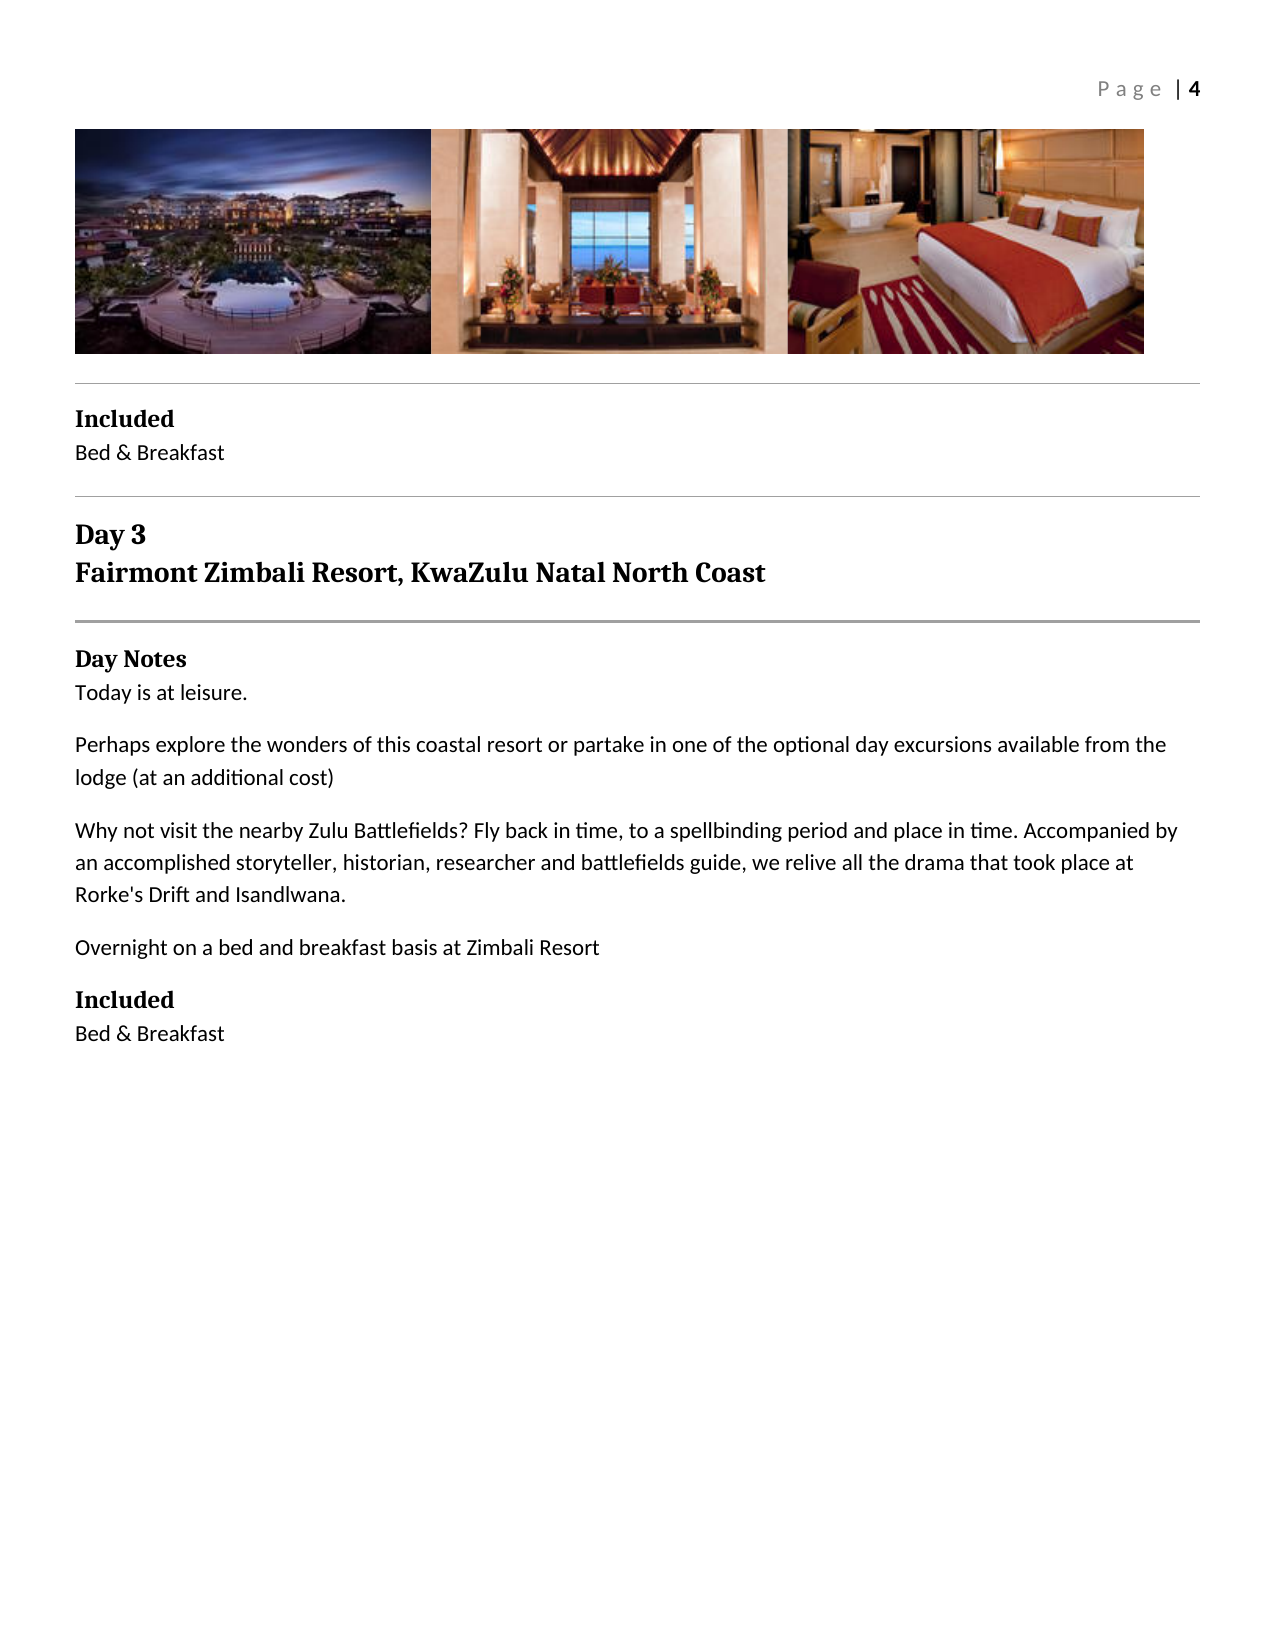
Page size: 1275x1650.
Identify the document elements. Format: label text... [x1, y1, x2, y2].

subtitle Included [75, 986, 1200, 1015]
text Bed & Breakfast [75, 438, 1200, 466]
subtitle Day Notes [75, 644, 1200, 673]
text Bed & Breakfast [75, 1019, 1200, 1047]
text Why not visit the nearby Zulu Battlefields? Fly back in time, to a spellbinding period and place in time. Accompanied by an accomplished storyteller, historian, researcher and battlefields guide, we relive all the drama that took place at Rorke's Drift and Isandlwana. [75, 816, 1200, 908]
subtitle Included [75, 405, 1200, 434]
text Today is at leisure. [75, 678, 1200, 706]
subtitle Day 3 Fairmont Zimbali Resort, KwaZulu Natal North Coast [75, 518, 1200, 590]
text Overnight on a bed and breakfast basis at Zimbali Resort [75, 933, 1200, 961]
text Perhaps explore the wonders of this coastal resort or partake in one of the optional day excursions available from the lodge (at an additional cost) [75, 731, 1200, 791]
